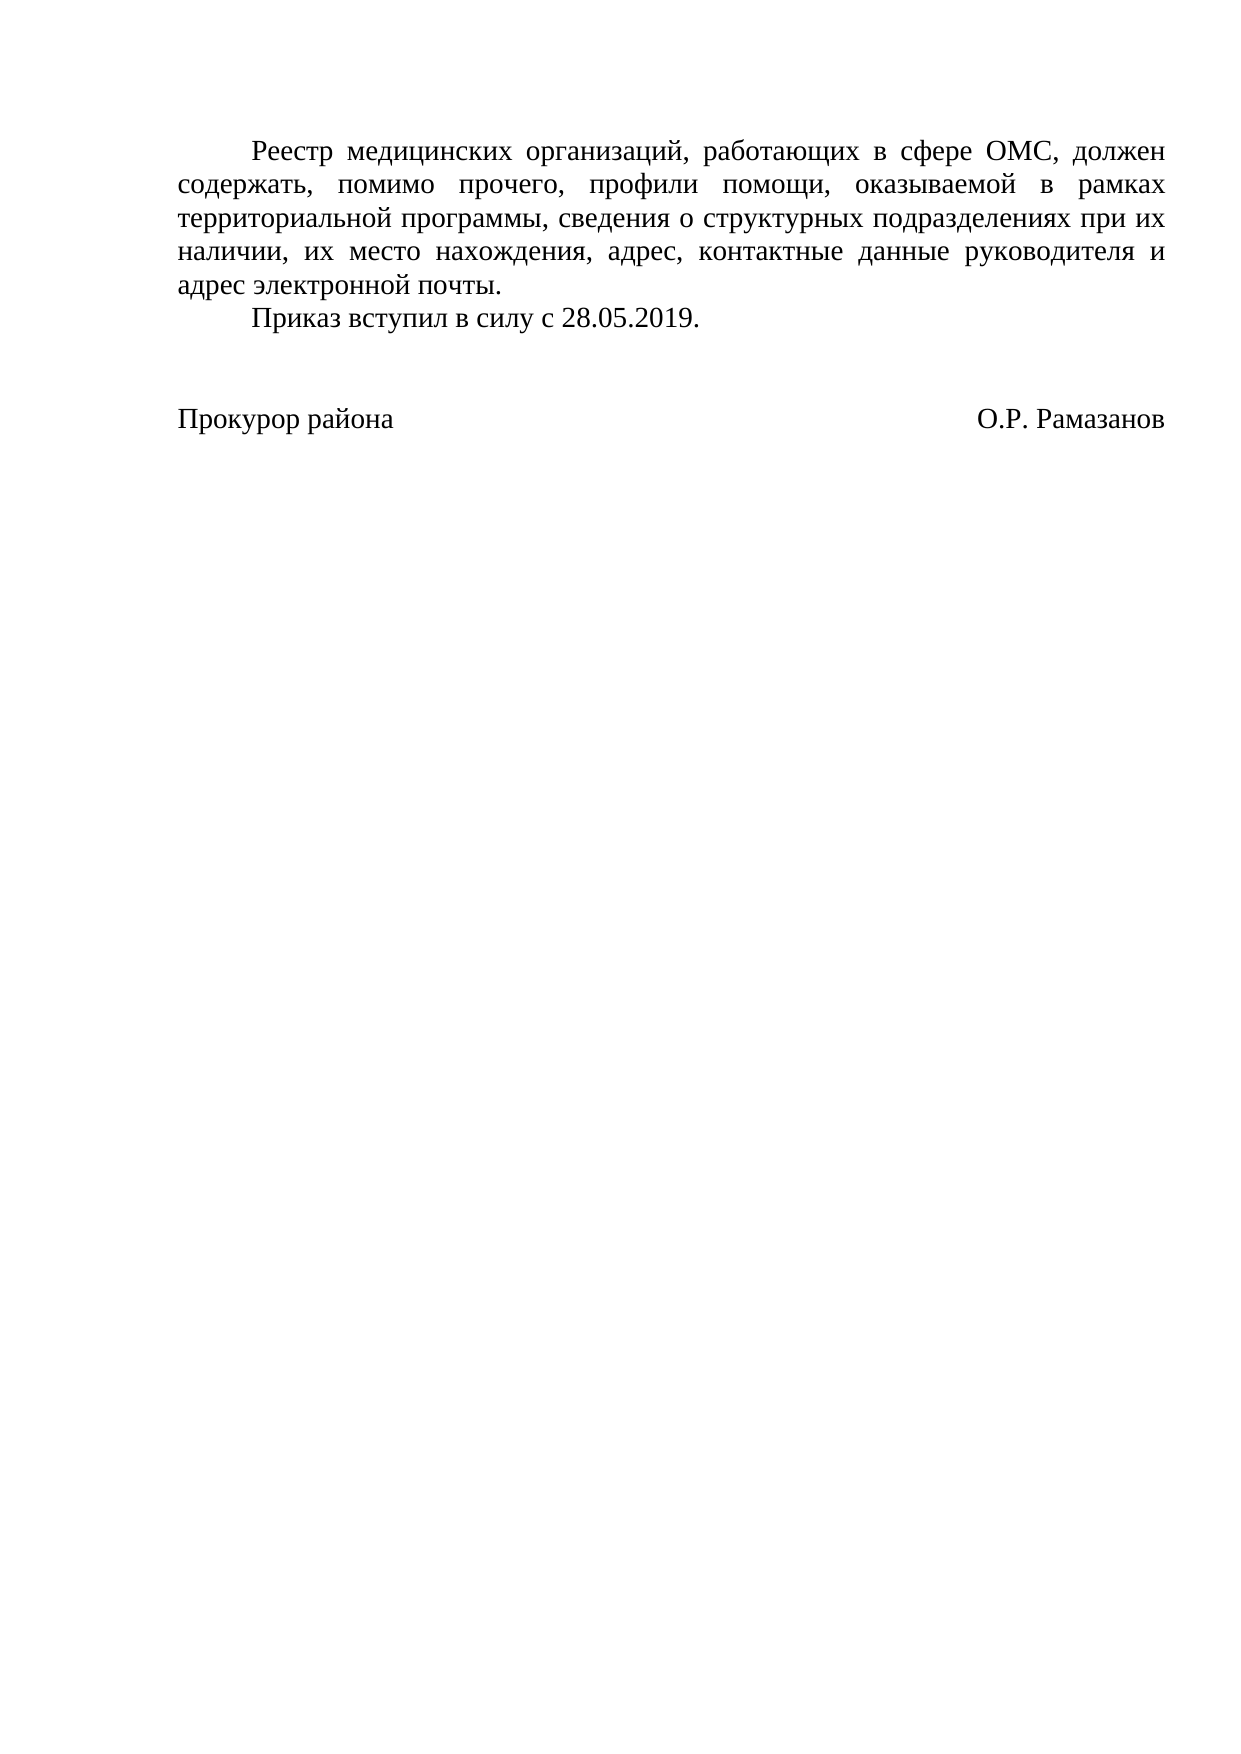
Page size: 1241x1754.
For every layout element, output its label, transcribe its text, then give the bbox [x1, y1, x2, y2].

text Приказ вступил в силу с 28.05.2019. [177, 301, 1167, 334]
text Прокурор района О.Р. Рамазанов [177, 401, 1167, 435]
text Реестр медицинских организаций, работающих в сфере ОМС, должен содержать, помимо прочего, профили помощи, оказываемой в рамках территориальной программы, сведения о структурных подразделениях при их наличии, их место нахождения, адрес, контактные данные руководителя и адрес электронной почты. [177, 133, 1167, 301]
